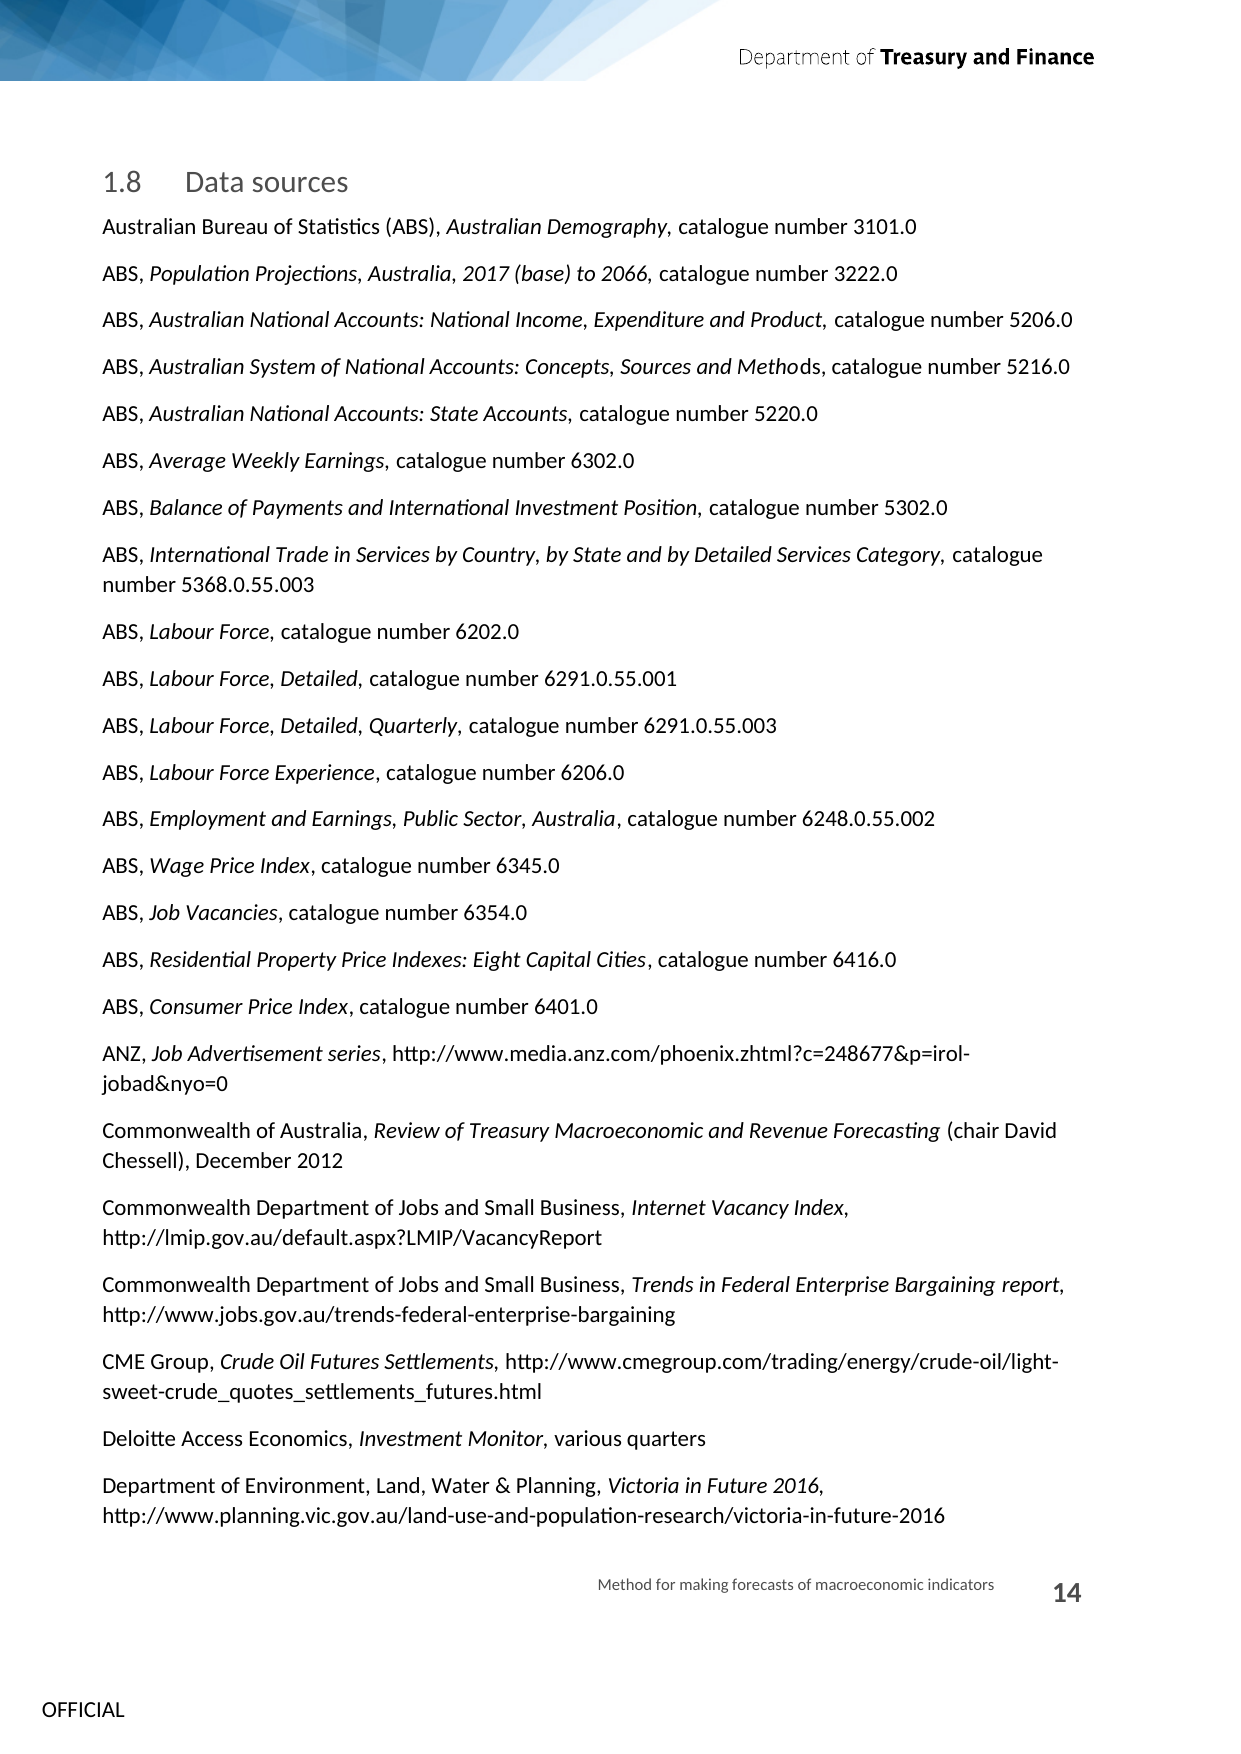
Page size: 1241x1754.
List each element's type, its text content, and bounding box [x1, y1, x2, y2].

text ABS, International Trade in Services by Country, by State and by Detailed Services Category, catalogue number 5368.0.55.003 [102, 540, 1093, 598]
text ABS, Consumer Price Index, catalogue number 6401.0 [102, 992, 1093, 1020]
text ABS, Labour Force Experience, catalogue number 6206.0 [102, 758, 1093, 786]
text Australian Bureau of Statistics (ABS), Australian Demography, catalogue number 3101.0 [102, 212, 1093, 240]
text Commonwealth Department of Jobs and Small Business, Trends in Federal Enterprise Bargaining report, http://www.jobs.gov.au/trends-federal-enterprise-bargaining [102, 1270, 1093, 1328]
text ABS, Labour Force, catalogue number 6202.0 [102, 617, 1093, 645]
text ABS, Australian National Accounts: National Income, Expenditure and Product, catalogue number 5206.0 [102, 306, 1093, 333]
text ABS, Average Weekly Earnings, catalogue number 6302.0 [102, 446, 1093, 474]
text Department of Environment, Land, Water & Planning, Victoria in Future 2016, http://www.planning.vic.gov.au/land-use-and-population-research/victoria-in-future-2016 [102, 1471, 1093, 1529]
text CME Group, Crude Oil Futures Settlements, http://www.cmegroup.com/trading/energy/crude-oil/light-sweet-crude_quotes_settlements_futures.html [102, 1347, 1093, 1405]
text ABS, Australian System of National Accounts: Concepts, Sources and Methods, catalogue number 5216.0 [102, 352, 1093, 380]
text ABS, Residential Property Price Indexes: Eight Capital Cities, catalogue number 6416.0 [102, 945, 1093, 973]
picture [0, 0, 797, 81]
text ABS, Population Projections, Australia, 2017 (base) to 2066, catalogue number 3222.0 [102, 259, 1093, 287]
text Commonwealth Department of Jobs and Small Business, Internet Vacancy Index, http://lmip.gov.au/default.aspx?LMIP/VacancyReport [102, 1193, 1093, 1251]
text ABS, Balance of Payments and International Investment Position, catalogue number 5302.0 [102, 493, 1093, 521]
text ABS, Employment and Earnings, Public Sector, Australia, catalogue number 6248.0.55.002 [102, 804, 1093, 832]
text Deloitte Access Economics, Investment Monitor, various quarters [102, 1424, 1093, 1452]
text ABS, Job Vacancies, catalogue number 6354.0 [102, 898, 1093, 926]
subtitle Data sources [102, 165, 1093, 199]
text Commonwealth of Australia, Review of Treasury Macroeconomic and Revenue Forecasting (chair David Chessell), December 2012 [102, 1116, 1093, 1174]
text ABS, Labour Force, Detailed, Quarterly, catalogue number 6291.0.55.003 [102, 711, 1093, 739]
text ANZ, Job Advertisement series, http://www.media.anz.com/phoenix.zhtml?c=248677&p=irol-jobad&nyo=0 [102, 1039, 1093, 1097]
text ABS, Australian National Accounts: State Accounts, catalogue number 5220.0 [102, 399, 1093, 427]
text ABS, Wage Price Index, catalogue number 6345.0 [102, 851, 1093, 879]
text ABS, Labour Force, Detailed, catalogue number 6291.0.55.001 [102, 664, 1093, 692]
